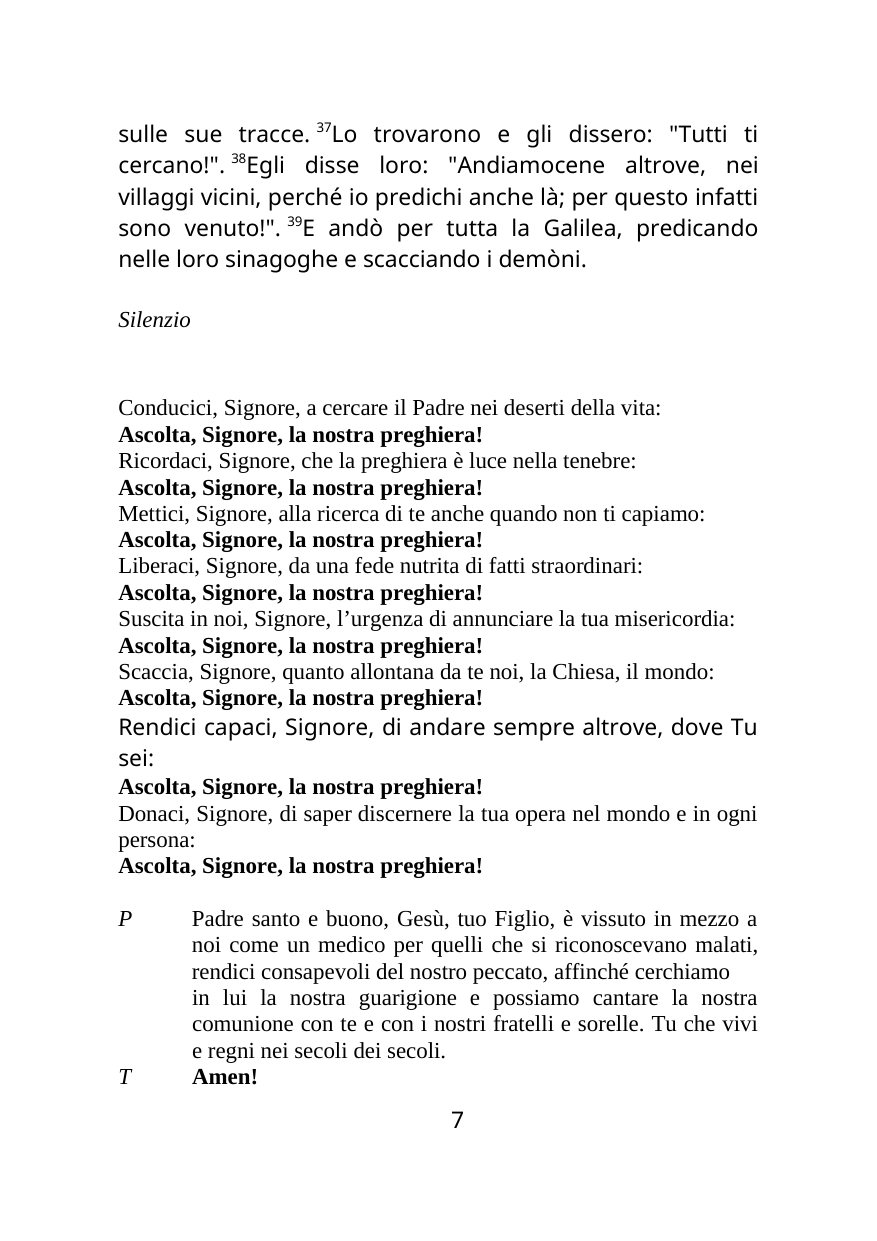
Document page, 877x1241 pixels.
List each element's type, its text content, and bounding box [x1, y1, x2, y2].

text Ascolta, Signore, la nostra preghiera! [118, 579, 759, 605]
text Ascolta, Signore, la nostra preghiera! [118, 773, 759, 799]
text Ascolta, Signore, la nostra preghiera! [118, 421, 759, 447]
text Suscita in noi, Signore, l’urgenza di annunciare la tua misericordia: [118, 605, 759, 632]
text P Padre santo e buono, Gesù, tuo Figlio, è vissuto in mezzo a noi come un medico per quelli che si riconoscevano malati, rendici consapevoli del nostro peccato, affinché cerchiamo [118, 905, 759, 984]
text Ascolta, Signore, la nostra preghiera! [118, 526, 759, 553]
text Scaccia, Signore, quanto allontana da te noi, la Chiesa, il mondo: [118, 658, 759, 684]
text Ascolta, Signore, la nostra preghiera! [118, 684, 759, 711]
text Rendici capaci, Signore, di andare sempre altrove, dove Tu sei: [118, 711, 759, 773]
text Donaci, Signore, di saper discernere la tua opera nel mondo e in ogni persona: [118, 799, 759, 852]
text Ascolta, Signore, la nostra preghiera! [118, 632, 759, 658]
text T Amen! [118, 1063, 759, 1089]
text Conducici, Signore, a cercare il Padre nei deserti della vita: [118, 394, 759, 421]
text in lui la nostra guarigione e possiamo cantare la nostra comunione con te e con i nostri fratelli e sorelle. Tu che vivi e regni nei secoli dei secoli. [192, 984, 759, 1063]
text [118, 118, 759, 274]
text Silenzio [118, 274, 759, 332]
text Ascolta, Signore, la nostra preghiera! [118, 852, 759, 879]
text Mettici, Signore, alla ricerca di te anche quando non ti capiamo: [118, 500, 759, 526]
text Ascolta, Signore, la nostra preghiera! [118, 473, 759, 500]
text Liberaci, Signore, da una fede nutrita di fatti straordinari: [118, 553, 759, 579]
text Ricordaci, Signore, che la preghiera è luce nella tenebre: [118, 447, 759, 473]
